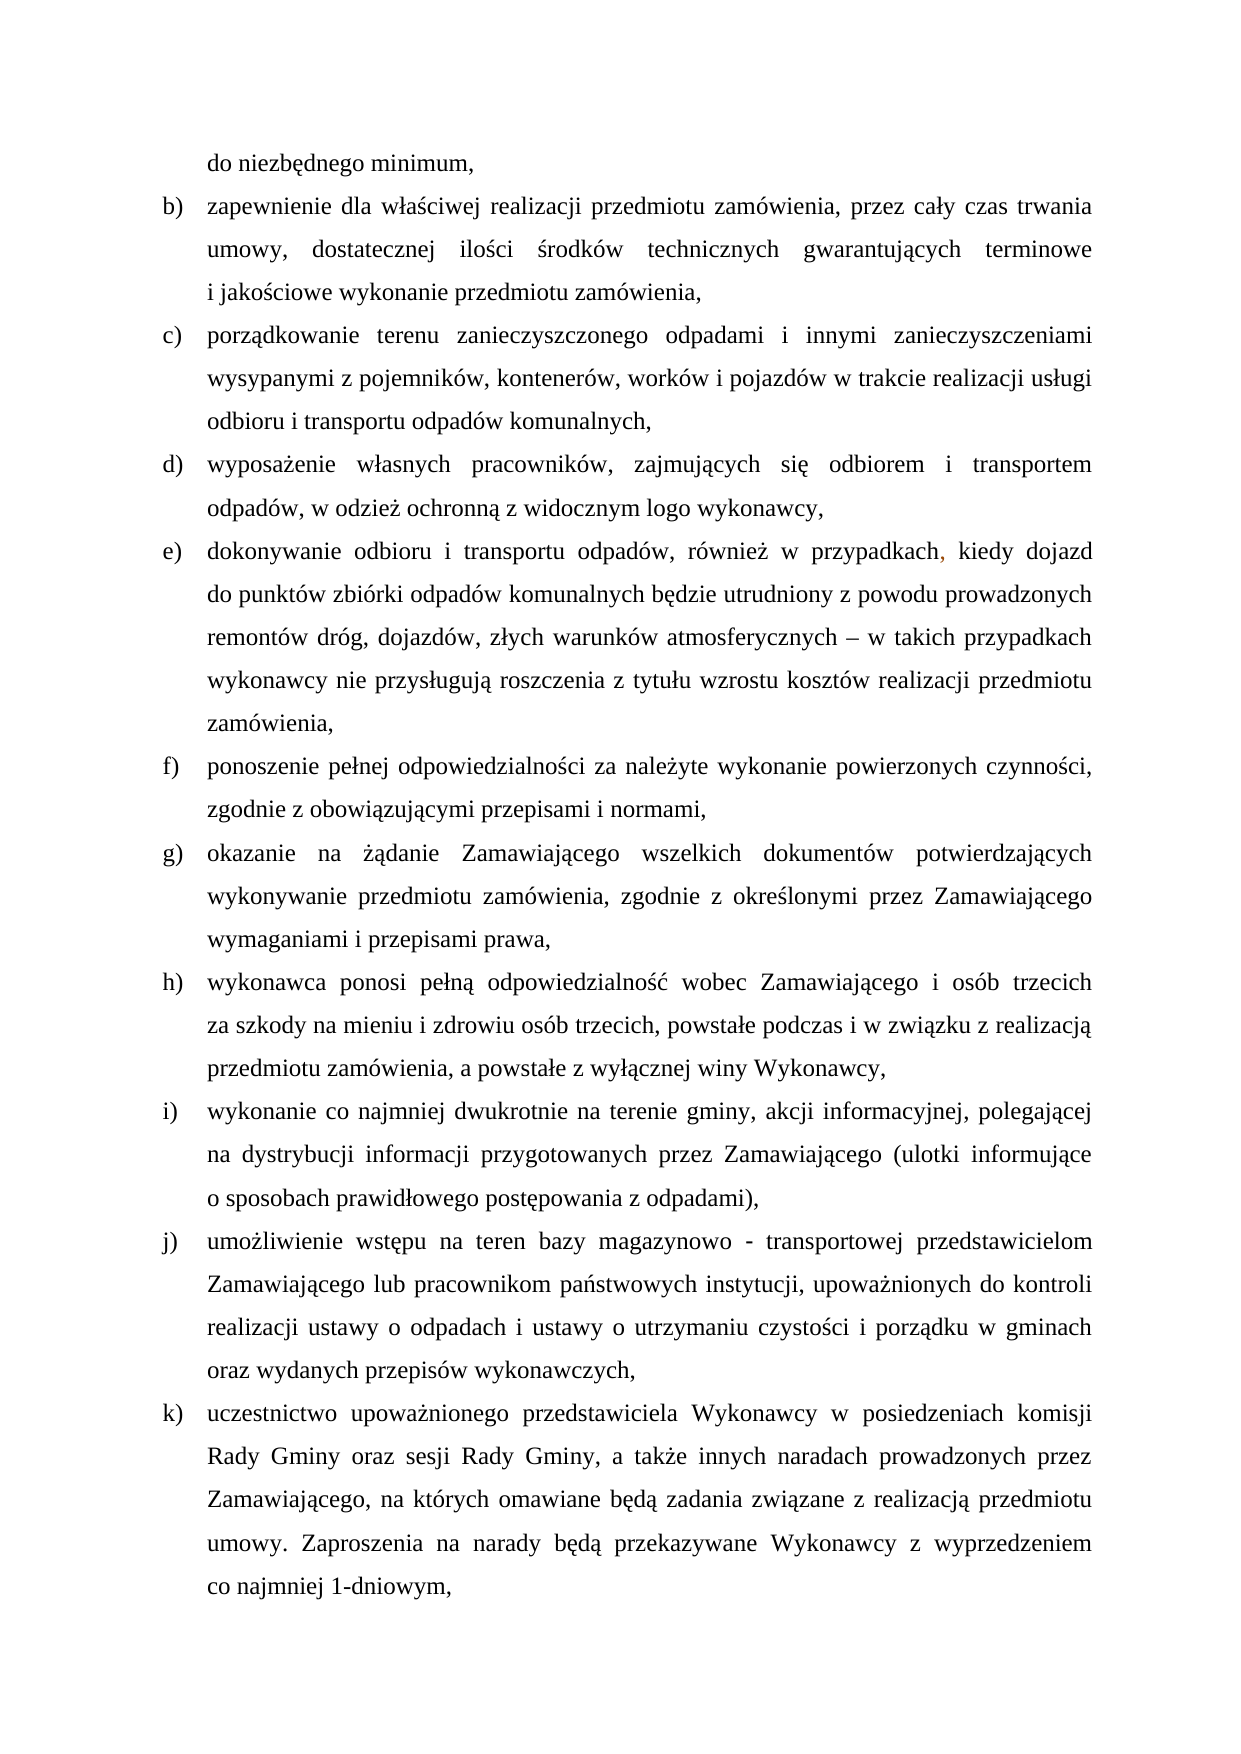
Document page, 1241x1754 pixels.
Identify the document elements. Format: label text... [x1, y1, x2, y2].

list dokonywanie odbioru i transportu odpadów, również w przypadkach, kiedy dojazd do punktów zbiórki odpadów komunalnych będzie utrudniony z powodu prowadzonych remontów dróg, dojazdów, złych warunków atmosferycznych – w takich przypadkach wykonawcy nie przysługują roszczenia z tytułu wzrostu kosztów realizacji przedmiotu zamówienia, [162, 536, 1093, 737]
list wykonanie co najmniej dwukrotnie na terenie gminy, akcji informacyjnej, polegającej na dystrybucji informacji przygotowanych przez Zamawiającego (ulotki informujące o sposobach prawidłowego postępowania z odpadami), [162, 1096, 1093, 1211]
list umożliwienie wstępu na teren bazy magazynowo transportowej przedstawicielom Zamawiającego lub pracownikom państwowych instytucji, upoważnionych do kontroli realizacji ustawy o odpadach i ustawy o utrzymaniu czystości i porządku w gminach oraz wydanych przepisów wykonawczych, [162, 1226, 1093, 1384]
list zapewnienie dla właściwej realizacji przedmiotu zamówienia, przez cały czas trwania umowy, dostatecznej ilości środków technicznych gwarantujących terminowe i jakościowe wykonanie przedmiotu zamówienia, [162, 191, 1093, 306]
list wykonawca ponosi pełną odpowiedzialność wobec Zamawiającego i osób trzecich za szkody na mieniu i zdrowiu osób trzecich, powstałe podczas i w związku z realizacją przedmiotu zamówienia, a powstałe z wyłącznej winy Wykonawcy, [162, 967, 1093, 1082]
list uczestnictwo upoważnionego przedstawiciela Wykonawcy w posiedzeniach komisji Rady Gminy oraz sesji Rady Gminy, a także innych naradach prowadzonych przez Zamawiającego, na których omawiane będą zadania związane z realizacją przedmiotu umowy. Zaproszenia na narady będą przekazywane Wykonawcy z wyprzedzeniem co najmniej 1-dniowym, [162, 1398, 1093, 1599]
list wyposażenie własnych pracowników, zajmujących się odbiorem i transportem odpadów, w odzież ochronną z widocznym logo wykonawcy, [162, 449, 1093, 521]
list ponoszenie pełnej odpowiedzialności za należyte wykonanie powierzonych czynności, zgodnie z obowiązującymi przepisami i normami, [162, 751, 1093, 823]
list okazanie na żądanie Zamawiającego wszelkich dokumentów potwierdzających wykonywanie przedmiotu zamówienia, zgodnie z określonymi przez Zamawiającego wymaganiami i przepisami prawa, [162, 838, 1093, 953]
list porządkowanie terenu zanieczyszczonego odpadami i innymi zanieczyszczeniami wysypanymi z pojemników, kontenerów, worków i pojazdów w trakcie realizacji usługi odbioru i transportu odpadów komunalnych, [162, 320, 1093, 435]
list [162, 148, 1093, 176]
